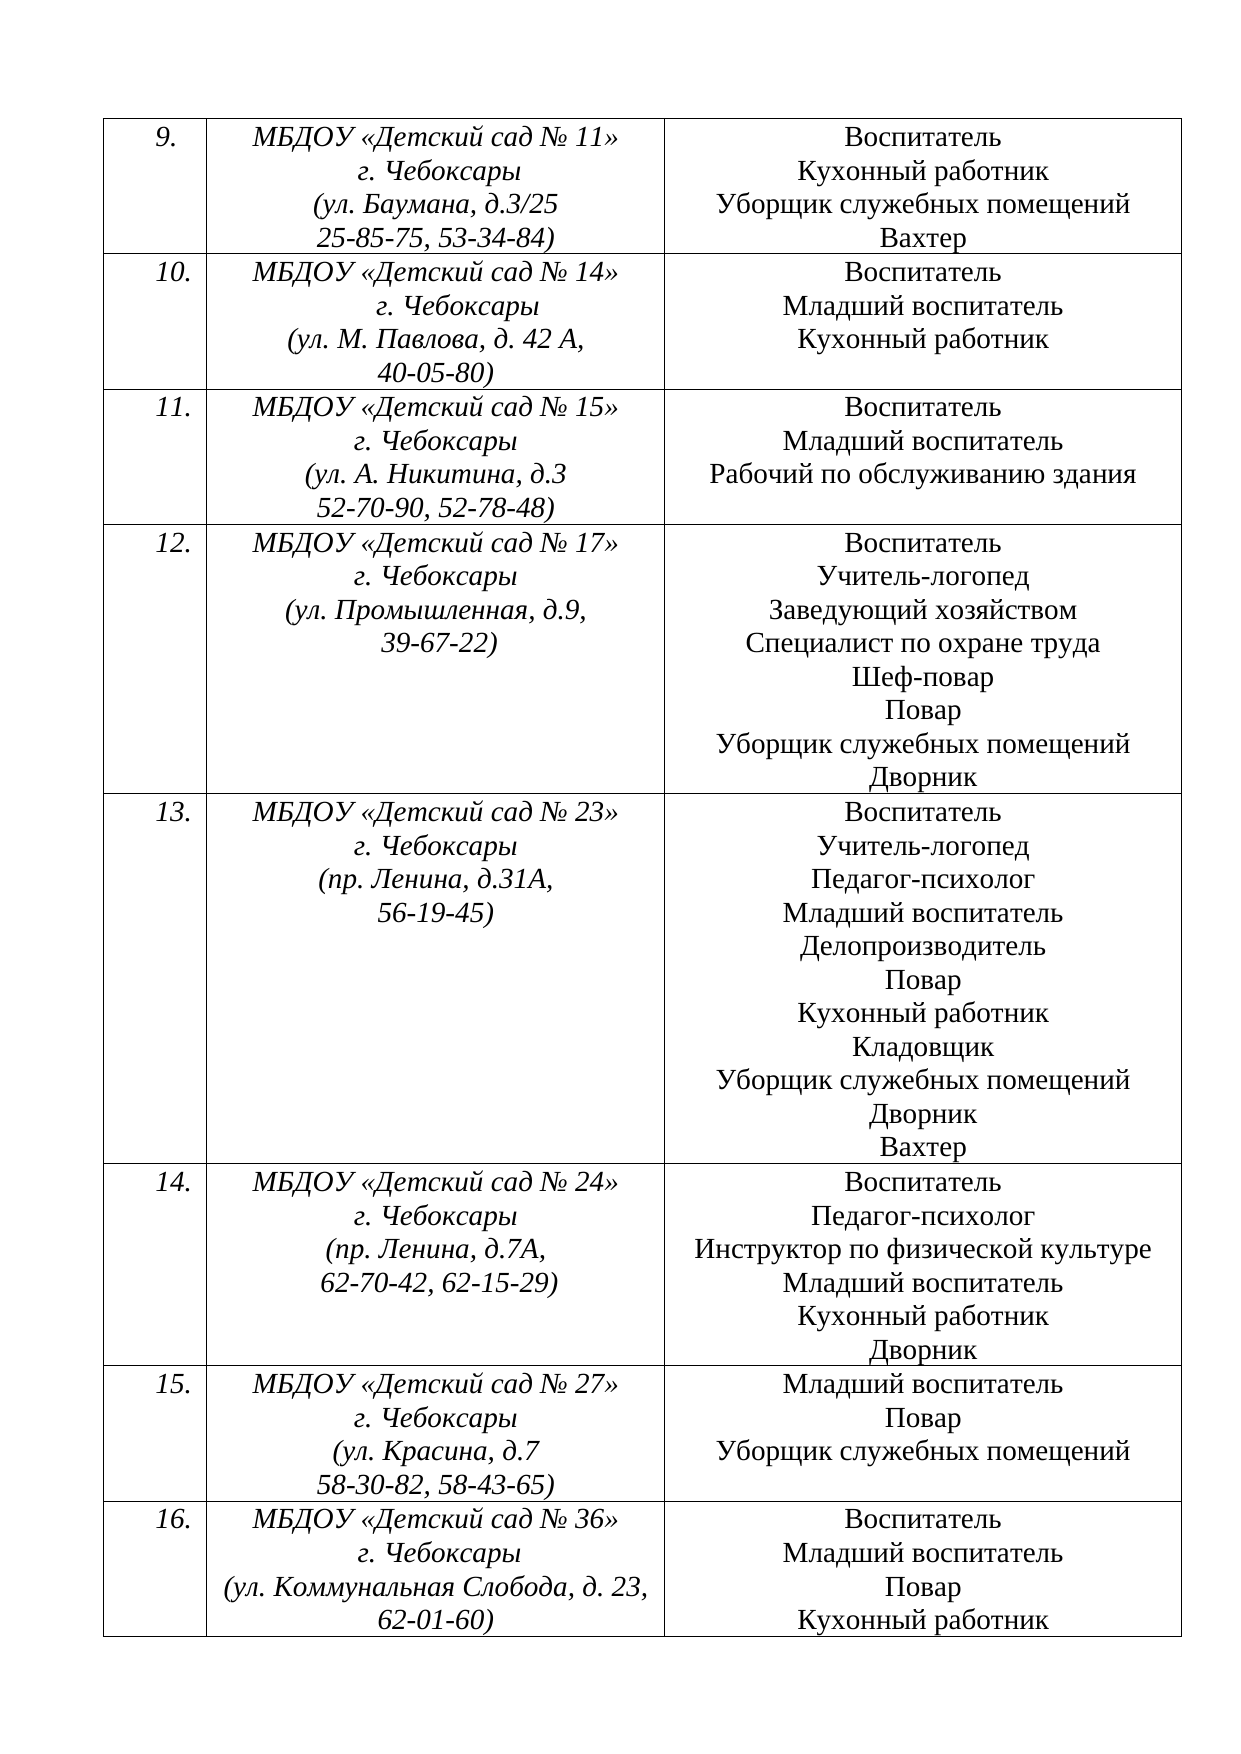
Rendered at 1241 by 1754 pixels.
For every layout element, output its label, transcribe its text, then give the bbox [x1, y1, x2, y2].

table_cell [104, 119, 206, 253]
table_cell МБДОУ «Детский сад № 23» г. Чебоксары (пр. Ленина, д.31А, 56-19-45) [207, 794, 664, 1163]
table_cell Младший воспитатель Повар Уборщик служебных помещений [665, 1366, 1181, 1501]
table_cell [104, 1366, 206, 1501]
table_cell Воспитатель Учитель-логопед Заведующий хозяйством Специалист по охране труда Шеф-повар Повар Уборщик служебных помещений Дворник [665, 525, 1181, 793]
table_cell [104, 1502, 206, 1636]
table_cell МБДОУ «Детский сад № 14» г. Чебоксары (ул. М. Павлова, д. 42 А, 40-05-80) [207, 254, 664, 388]
table_cell МБДОУ «Детский сад № 27» г. Чебоксары (ул. Красина, д.7 58-30-82, 58-43-65) [207, 1366, 664, 1501]
table_cell МБДОУ «Детский сад № 24» г. Чебоксары (пр. Ленина, д.7А, 62-70-42, 62-15-29) [207, 1164, 664, 1365]
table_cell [207, 1502, 664, 1636]
table_cell [104, 254, 206, 388]
table_cell Воспитатель Кухонный работник Уборщик служебных помещений Вахтер [665, 119, 1181, 253]
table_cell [665, 1502, 1181, 1636]
table_cell [104, 525, 206, 793]
table_cell Воспитатель Младший воспитатель Кухонный работник [665, 254, 1181, 388]
table_cell МБДОУ «Детский сад № 15» г. Чебоксары (ул. А. Никитина, д.3 52-70-90, 52-78-48) [207, 390, 664, 524]
table_cell [104, 794, 206, 1163]
table_cell [104, 1164, 206, 1365]
table_cell [104, 390, 206, 524]
table_cell МБДОУ «Детский сад № 11» г. Чебоксары (ул. Баумана, д.3/25 25-85-75, 53-34-84) [207, 119, 664, 253]
table_cell МБДОУ «Детский сад № 17» г. Чебоксары (ул. Промышленная, д.9, 39-67-22) [207, 525, 664, 793]
table_cell Воспитатель Педагог-психолог Инструктор по физической культуре Младший воспитатель Кухонный работник Дворник [665, 1164, 1181, 1365]
table_cell Воспитатель Младший воспитатель Рабочий по обслуживанию здания [665, 390, 1181, 524]
table_cell Воспитатель Учитель-логопед Педагог-психолог Младший воспитатель Делопроизводитель Повар Кухонный работник Кладовщик Уборщик служебных помещений Дворник Вахтер [665, 794, 1181, 1163]
